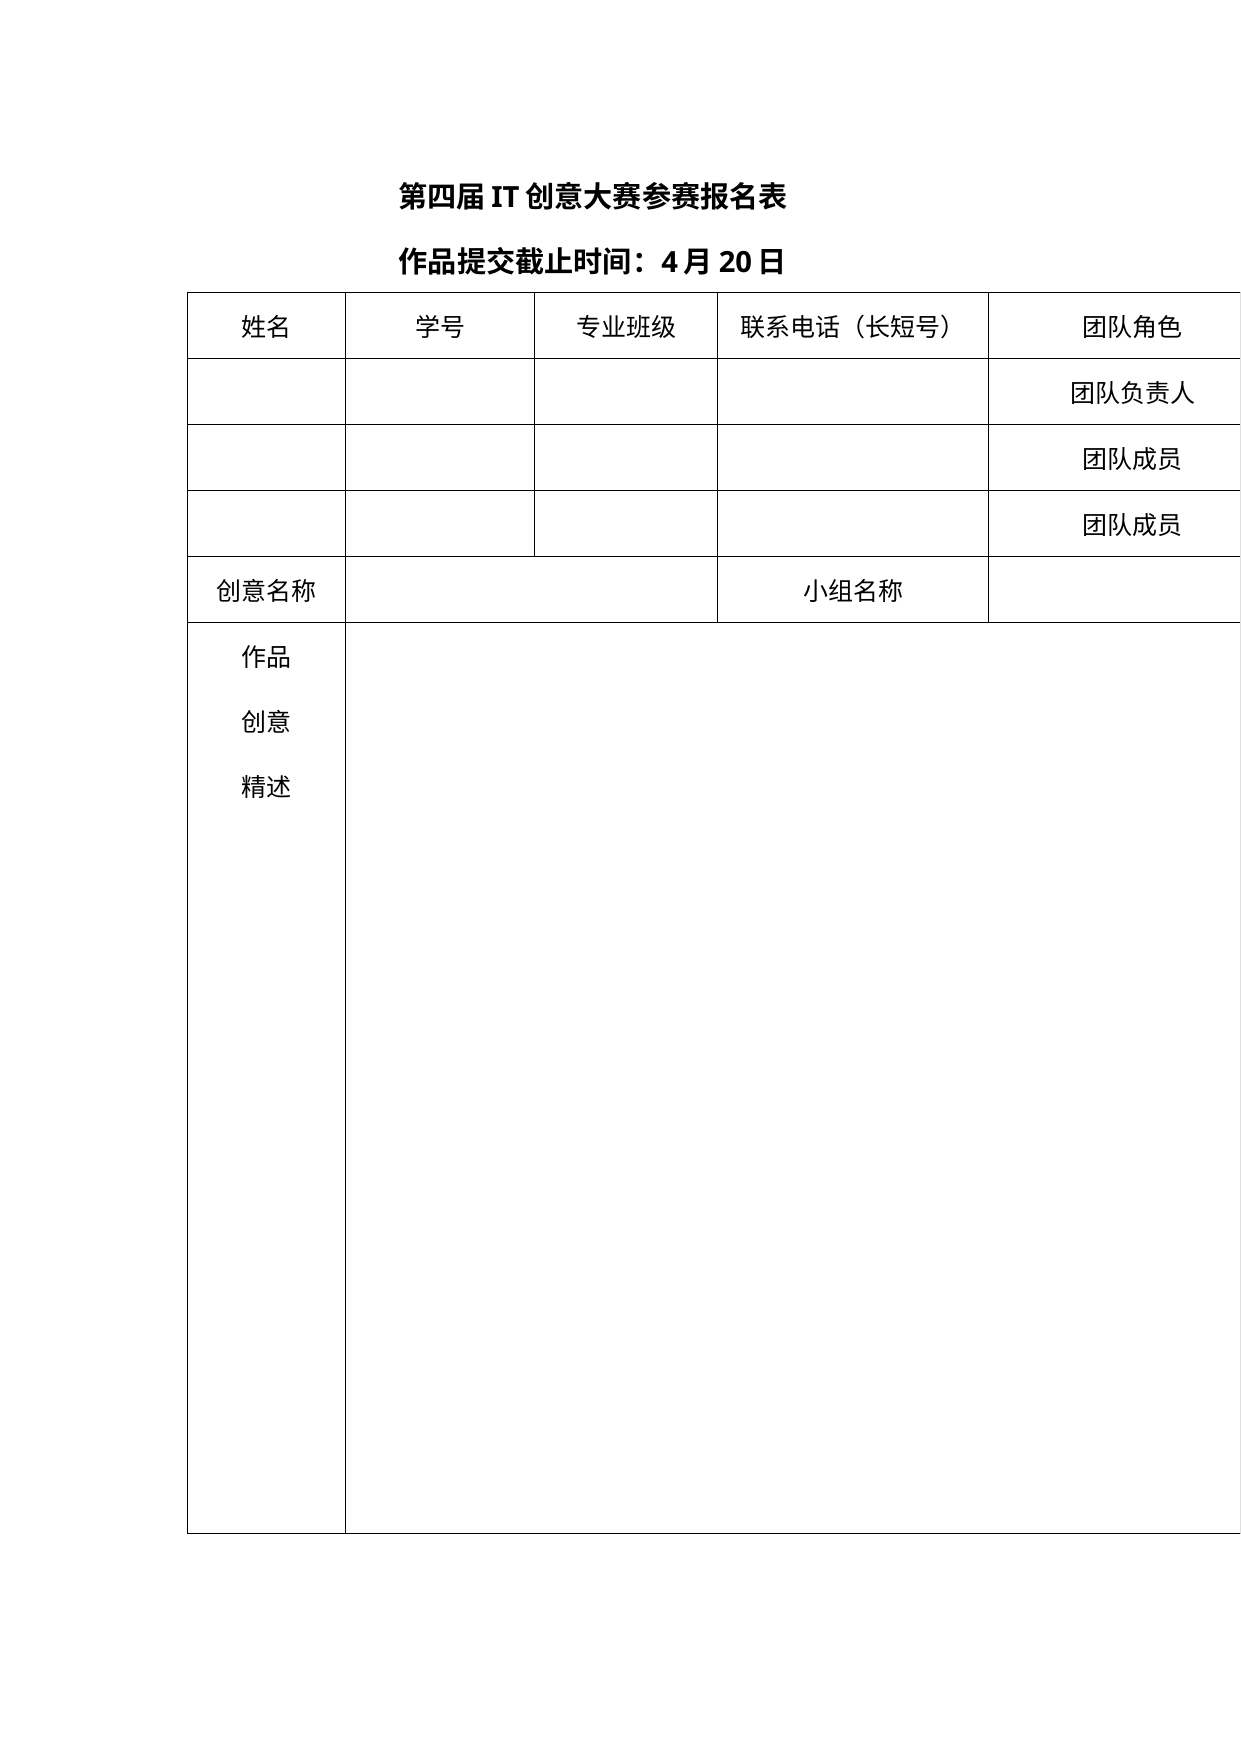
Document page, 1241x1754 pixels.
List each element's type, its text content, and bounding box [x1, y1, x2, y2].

table_cell 团队成员 [989, 491, 1240, 556]
table_cell 小组名称 [718, 557, 988, 622]
table_cell [535, 491, 717, 556]
table_cell 团队成员 [989, 425, 1240, 490]
table_header 团队角色 [989, 293, 1240, 358]
table_cell [718, 359, 988, 424]
table_cell 团队负责人 [989, 359, 1240, 424]
table_cell [535, 359, 717, 424]
table_cell [188, 359, 345, 424]
table_cell [989, 557, 1240, 622]
table_cell [188, 425, 345, 490]
table_cell [188, 491, 345, 556]
table_header 姓名 [188, 293, 345, 358]
table_header 联系电话（长短号） [718, 293, 988, 358]
table_cell 作品 创意 精述 [188, 623, 345, 1533]
table_cell [718, 491, 988, 556]
text 第四届IT创意大赛参赛报名表 [187, 162, 998, 227]
table_cell 创意名称 [188, 557, 345, 622]
table_header 学号 [346, 293, 534, 358]
table_cell [535, 425, 717, 490]
text 作品提交截止时间：4月20日 [187, 227, 998, 292]
table_header 专业班级 [535, 293, 717, 358]
table_cell [718, 425, 988, 490]
table_cell [346, 359, 534, 424]
table_cell [346, 623, 1240, 1533]
table_cell [346, 425, 534, 490]
table_cell [346, 491, 534, 556]
table_cell [346, 557, 717, 622]
